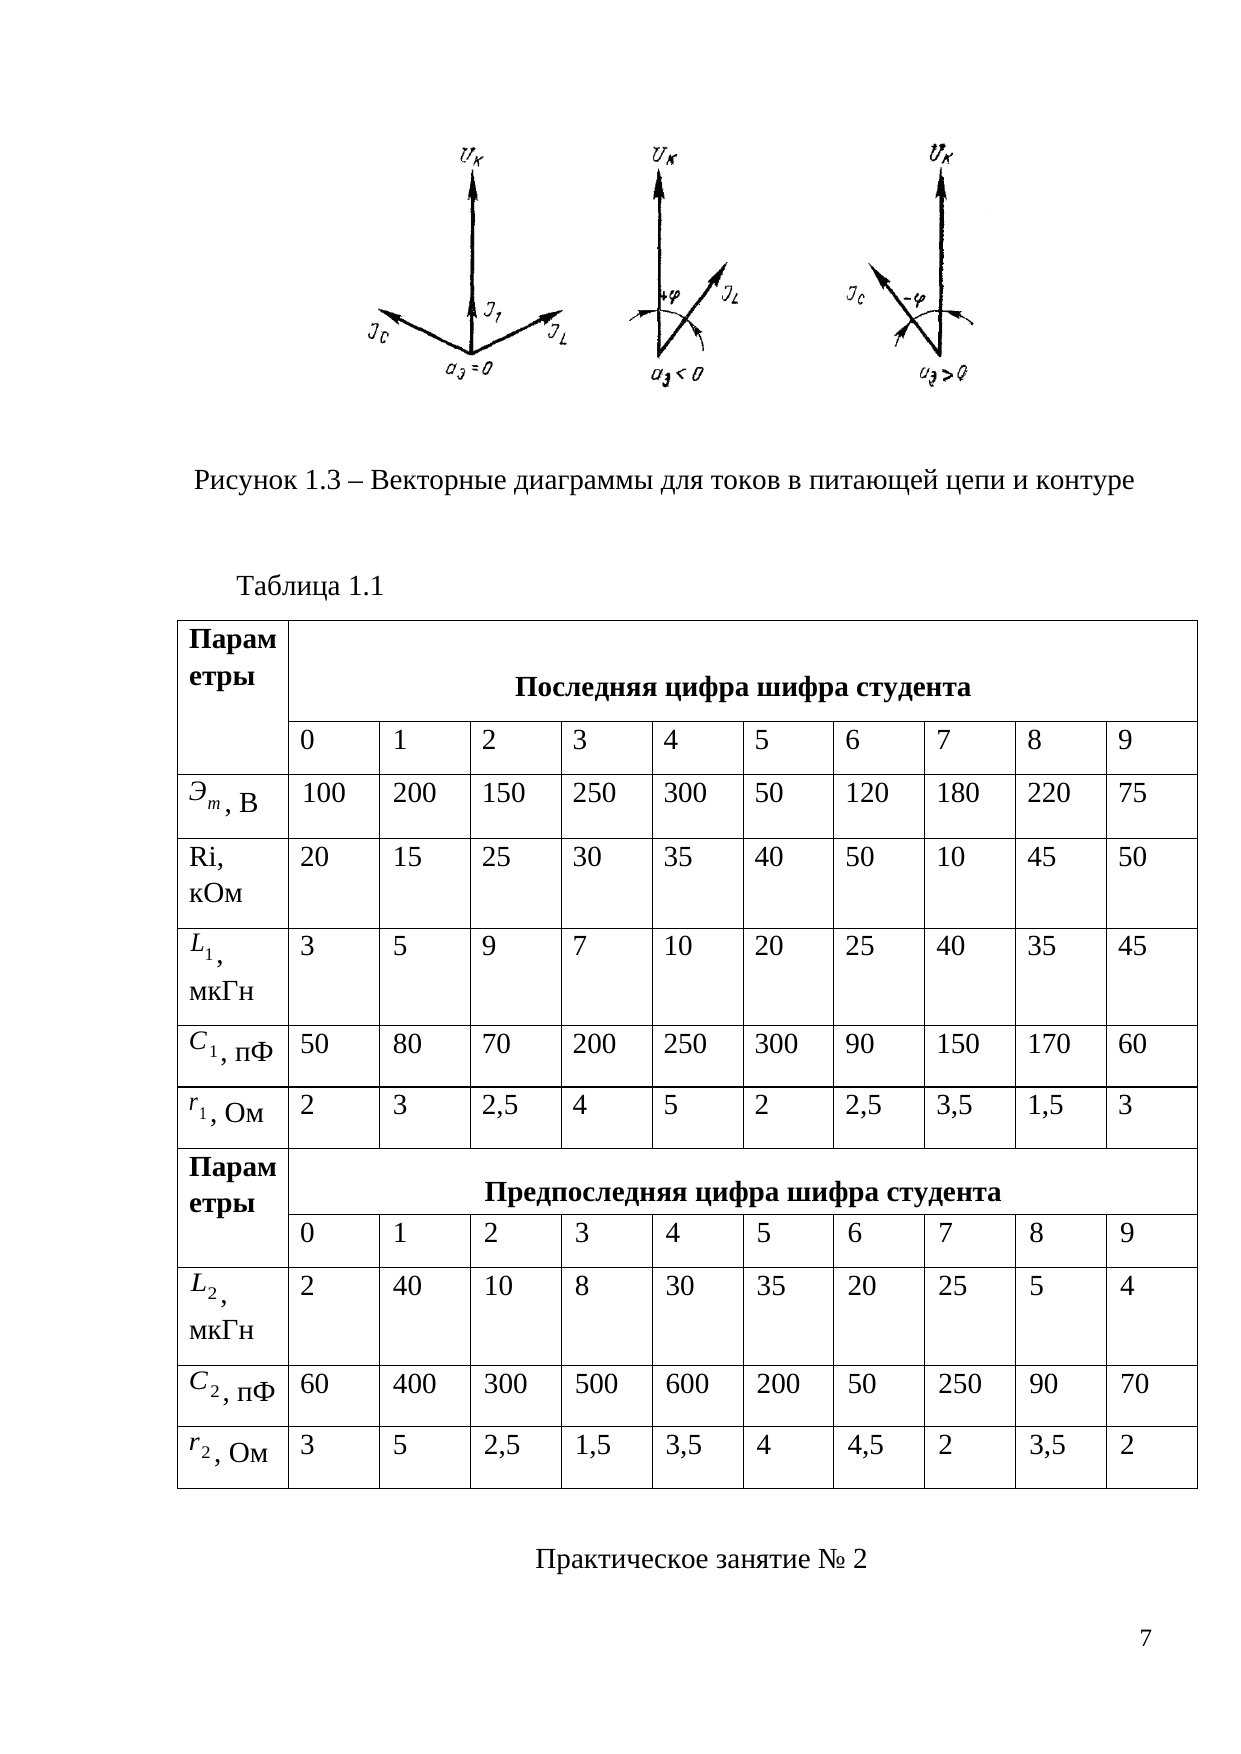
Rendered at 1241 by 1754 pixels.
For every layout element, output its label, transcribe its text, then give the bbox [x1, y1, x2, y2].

table_cell 1,5 [562, 1427, 652, 1488]
table_cell 40 [744, 839, 833, 927]
table_cell 50 [834, 839, 924, 927]
table_cell 6 [834, 722, 924, 774]
table_cell 5 [1016, 1268, 1106, 1365]
table_cell 220 [1016, 775, 1106, 838]
text Практическое занятие № 2 [177, 1541, 1152, 1575]
table_cell 4 [653, 1215, 743, 1267]
table_cell 2 [1107, 1427, 1197, 1488]
table_cell , Ом [178, 1088, 288, 1148]
table_cell 3 [1107, 1088, 1197, 1148]
table_cell 50 [834, 1366, 924, 1426]
table_cell 7 [562, 929, 652, 1025]
table_header Параметры [178, 621, 288, 774]
table_cell 300 [744, 1026, 833, 1086]
table_cell Предпоследняя цифра шифра студента [289, 1149, 1197, 1214]
table_cell 3,5 [1016, 1427, 1106, 1488]
table_cell 4 [653, 722, 743, 774]
table_cell 40 [925, 929, 1015, 1025]
table_cell 5 [380, 929, 470, 1025]
table_cell 2 [471, 1215, 561, 1267]
table_cell 2,5 [834, 1088, 924, 1148]
table_cell , пФ [178, 1026, 288, 1086]
table_cell 4 [744, 1427, 833, 1488]
text Таблица 1.1 [177, 568, 1152, 601]
table_cell 8 [1016, 722, 1106, 774]
table_cell 2,5 [471, 1088, 561, 1148]
table_cell 600 [653, 1366, 743, 1426]
table_cell 45 [1016, 839, 1106, 927]
table_cell 250 [925, 1366, 1015, 1426]
table_cell 6 [834, 1215, 924, 1267]
table_cell Параметры [178, 1149, 288, 1267]
table_cell , мкГн [178, 929, 288, 1025]
table_cell 300 [471, 1366, 561, 1426]
table_cell 90 [834, 1026, 924, 1086]
table_cell 400 [380, 1366, 470, 1426]
table_cell 25 [471, 839, 561, 927]
table_cell 20 [834, 1268, 924, 1365]
table_cell Ri, кОм [178, 839, 288, 927]
table_cell 70 [471, 1026, 561, 1086]
table_cell 25 [925, 1268, 1015, 1365]
table_cell 5 [744, 722, 833, 774]
table_cell 50 [744, 775, 833, 838]
table_cell 500 [562, 1366, 652, 1426]
table_cell 2,5 [471, 1427, 561, 1488]
table_cell 60 [1107, 1026, 1197, 1086]
table_cell 300 [653, 775, 743, 838]
table_cell 150 [471, 775, 561, 838]
table_cell 200 [380, 775, 470, 838]
table_cell 30 [562, 839, 652, 927]
table_cell 2 [925, 1427, 1015, 1488]
table_cell 0 [289, 722, 379, 774]
table_cell 3 [562, 1215, 652, 1267]
text Рисунок 1.3 – Векторные диаграммы для токов в питающей цепи и контуре [177, 462, 1152, 496]
table_cell 3,5 [925, 1088, 1015, 1148]
table_cell 70 [1107, 1366, 1197, 1426]
table_cell 5 [744, 1215, 833, 1267]
table_cell 4,5 [834, 1427, 924, 1488]
table_cell , B [178, 775, 288, 838]
table_cell 90 [1016, 1366, 1106, 1426]
table_cell 0 [289, 1215, 379, 1267]
table_cell , пФ [178, 1366, 288, 1426]
table_cell 120 [834, 775, 924, 838]
table_cell 9 [1107, 722, 1197, 774]
table_cell 20 [289, 839, 379, 927]
picture [344, 118, 985, 444]
table_cell 15 [380, 839, 470, 927]
table_cell 2 [471, 722, 561, 774]
table_cell 150 [925, 1026, 1015, 1086]
table_cell 180 [925, 775, 1015, 838]
table_cell 250 [653, 1026, 743, 1086]
table_cell 10 [653, 929, 743, 1025]
table_header Последняя цифра шифра студента [289, 621, 1197, 721]
table_cell 35 [653, 839, 743, 927]
table_cell 3,5 [653, 1427, 743, 1488]
table_cell 100 [289, 775, 379, 838]
table_cell 10 [471, 1268, 561, 1365]
table_cell 9 [1107, 1215, 1197, 1267]
table_cell 8 [562, 1268, 652, 1365]
table_cell , Ом [178, 1427, 288, 1488]
table_cell 4 [1107, 1268, 1197, 1365]
table_cell 35 [1016, 929, 1106, 1025]
table_cell 10 [925, 839, 1015, 927]
table_cell 30 [653, 1268, 743, 1365]
table_cell 5 [380, 1427, 470, 1488]
table_cell 7 [925, 1215, 1015, 1267]
table_cell 200 [744, 1366, 833, 1426]
table_cell 5 [653, 1088, 743, 1148]
table_cell 50 [1107, 839, 1197, 927]
table_cell , мкГн [178, 1268, 288, 1365]
table_cell 1,5 [1016, 1088, 1106, 1148]
table_cell 45 [1107, 929, 1197, 1025]
table_cell 35 [744, 1268, 833, 1365]
table_cell 75 [1107, 775, 1197, 838]
table_cell 3 [289, 929, 379, 1025]
table_cell 20 [744, 929, 833, 1025]
table_cell 1 [380, 1215, 470, 1267]
table_cell 25 [834, 929, 924, 1025]
table_cell 3 [289, 1427, 379, 1488]
table_cell 170 [1016, 1026, 1106, 1086]
table_cell 2 [289, 1088, 379, 1148]
table_cell 200 [562, 1026, 652, 1086]
table_cell 2 [289, 1268, 379, 1365]
table_cell 2 [744, 1088, 833, 1148]
table_cell 60 [289, 1366, 379, 1426]
table_cell 250 [562, 775, 652, 838]
table_cell 80 [380, 1026, 470, 1086]
table_cell 3 [562, 722, 652, 774]
table_cell 4 [562, 1088, 652, 1148]
table_cell 8 [1016, 1215, 1106, 1267]
table_cell 1 [380, 722, 470, 774]
table_cell 50 [289, 1026, 379, 1086]
table_cell 3 [380, 1088, 470, 1148]
table_cell 9 [471, 929, 561, 1025]
table_cell 40 [380, 1268, 470, 1365]
table_cell 7 [925, 722, 1015, 774]
